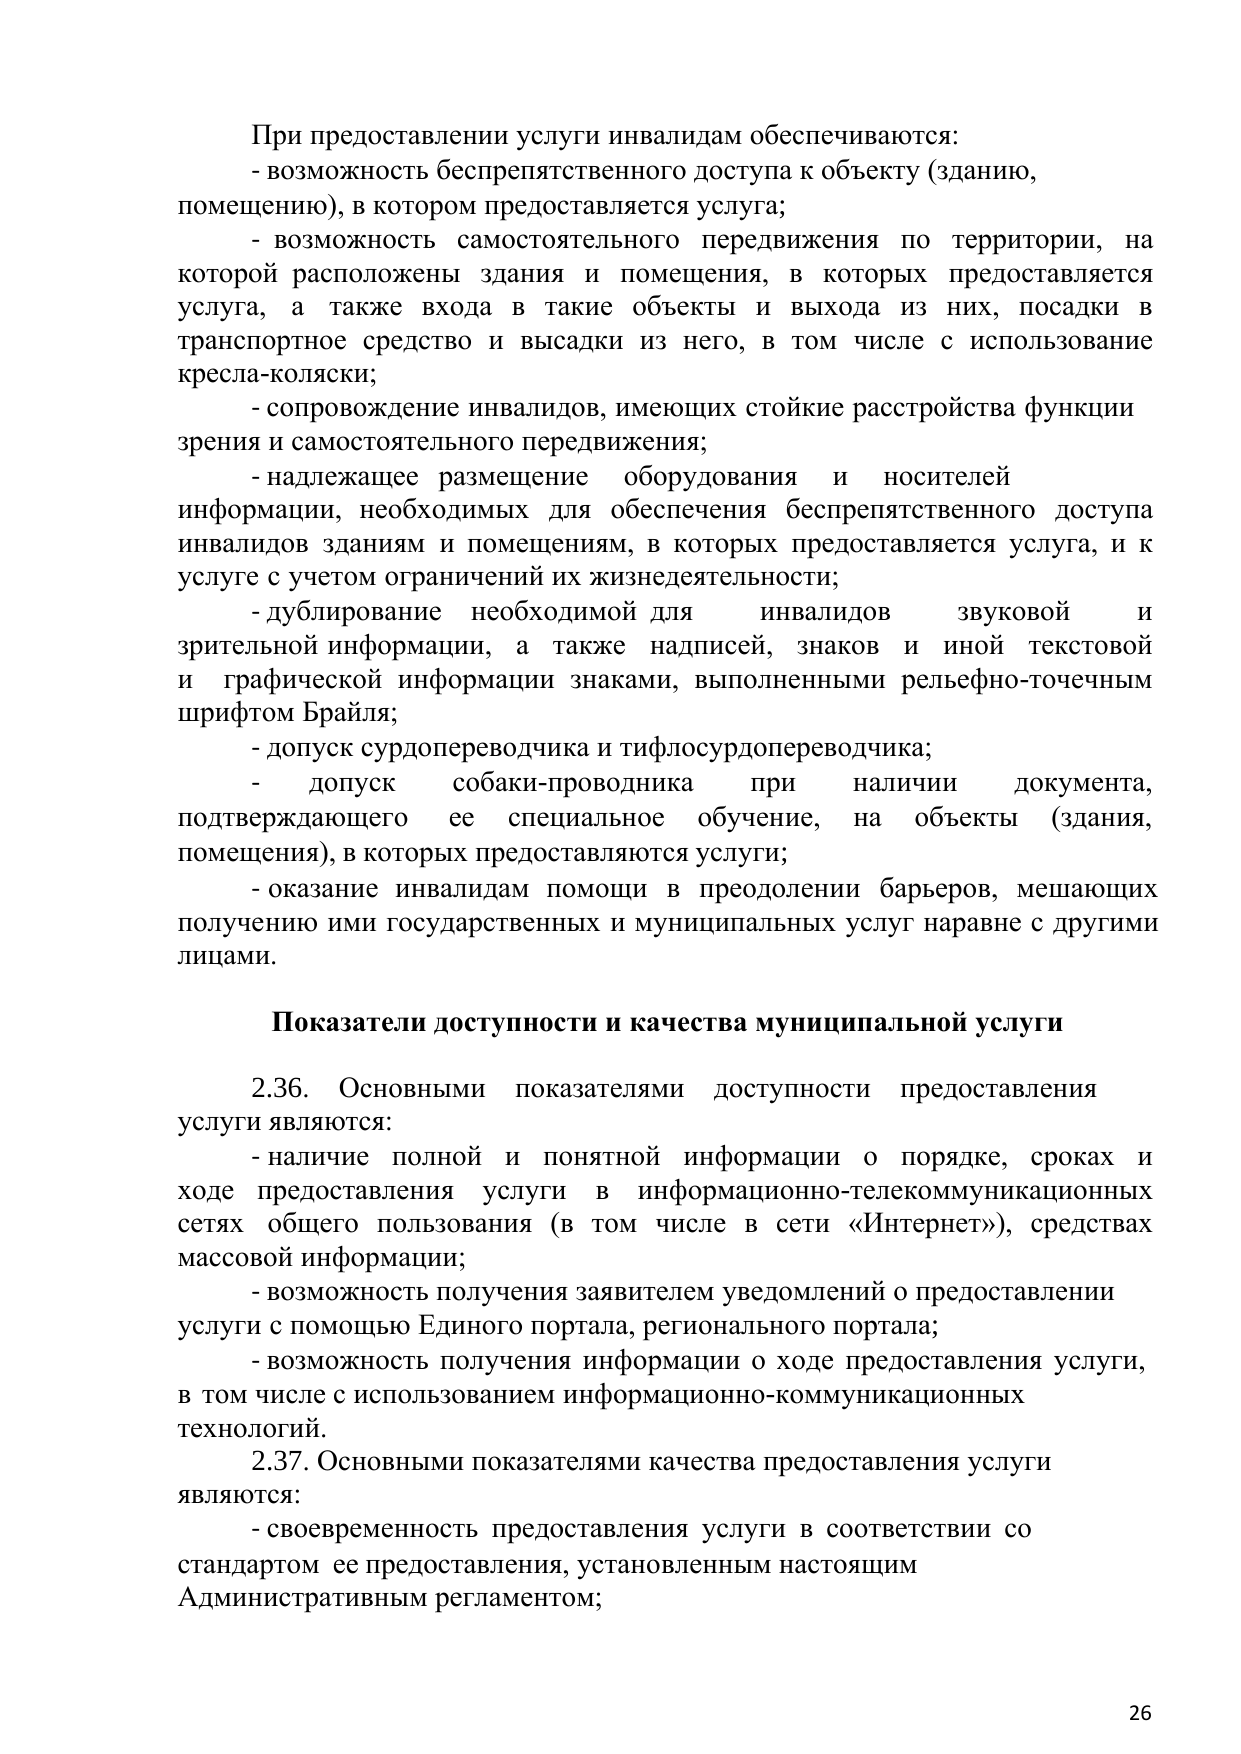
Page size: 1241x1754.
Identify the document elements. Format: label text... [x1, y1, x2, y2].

text - возможность получения заявителем уведомлений о предоставлении услуги с помощью Единого портала, регионального портала; [177, 1272, 1158, 1341]
text - возможность самостоятельного передвижения по территории, на которой расположены здания и помещения, в которых предоставляется услуга, а также входа в такие объекты и выхода из них, посадки в транспортное средство и высадки из него, в том числе с использование кресла-коляски; [177, 220, 1153, 388]
text - наличие полной и понятной информации о порядке, сроках и ходе предоставления услуги в информационно-телекоммуникационных сетях общего пользования (в том числе в сети «Интернет»), средствах массовой информации; [177, 1137, 1153, 1272]
text Показатели доступности и качества муниципальной услуги [221, 1005, 1114, 1038]
text 2.37. Основными показателями качества предоставления услуги [251, 1443, 1158, 1477]
text - возможность получения информации о ходе предоставления услуги, в том числе с использованием информационно-коммуникационных технологий. [177, 1341, 1158, 1443]
text услуги являются: [177, 1104, 1158, 1137]
text информации, необходимых для обеспечения беспрепятственного доступа инвалидов зданиям и помещениям, в которых предоставляется услуга, и к услуге с учетом ограничений их жизнедеятельности; [177, 492, 1153, 592]
text - надлежащее размещение оборудования и носителей [177, 457, 1153, 492]
text являются: [177, 1477, 1158, 1510]
text При предоставлении услуги инвалидам обеспечиваются: [251, 118, 1154, 151]
text Административным регламентом; [177, 1580, 1158, 1613]
text - своевременность предоставления услуги в соответствии со стандартом ее предоставления, установленным настоящим [177, 1510, 1158, 1580]
text - оказание инвалидам помощи в преодолении барьеров, мешающих получению ими государственных и муниципальных услуг наравне с другими лицами. [177, 869, 1159, 971]
text 2.36. Основными показателями доступности предоставления [177, 1071, 1158, 1104]
text - сопровождение инвалидов, имеющих стойкие расстройства функции зрения и самостоятельного передвижения; [177, 388, 1158, 457]
text - дублирование необходимой для инвалидов звуковой и зрительной информации, а также надписей, знаков и иной текстовой и графической информации знаками, выполненными рельефно-точечным шрифтом Брайля; [177, 592, 1152, 728]
text - допуск сурдопереводчика и тифлосурдопереводчика; [251, 728, 1154, 763]
text - возможность беспрепятственного доступа к объекту (зданию, помещению), в котором предоставляется услуга; [177, 151, 1158, 220]
text - допуск собаки-проводника при наличии документа, подтверждающего ее специальное обучение, на объекты (здания, помещения), в которых предоставляются услуги; [177, 763, 1152, 869]
